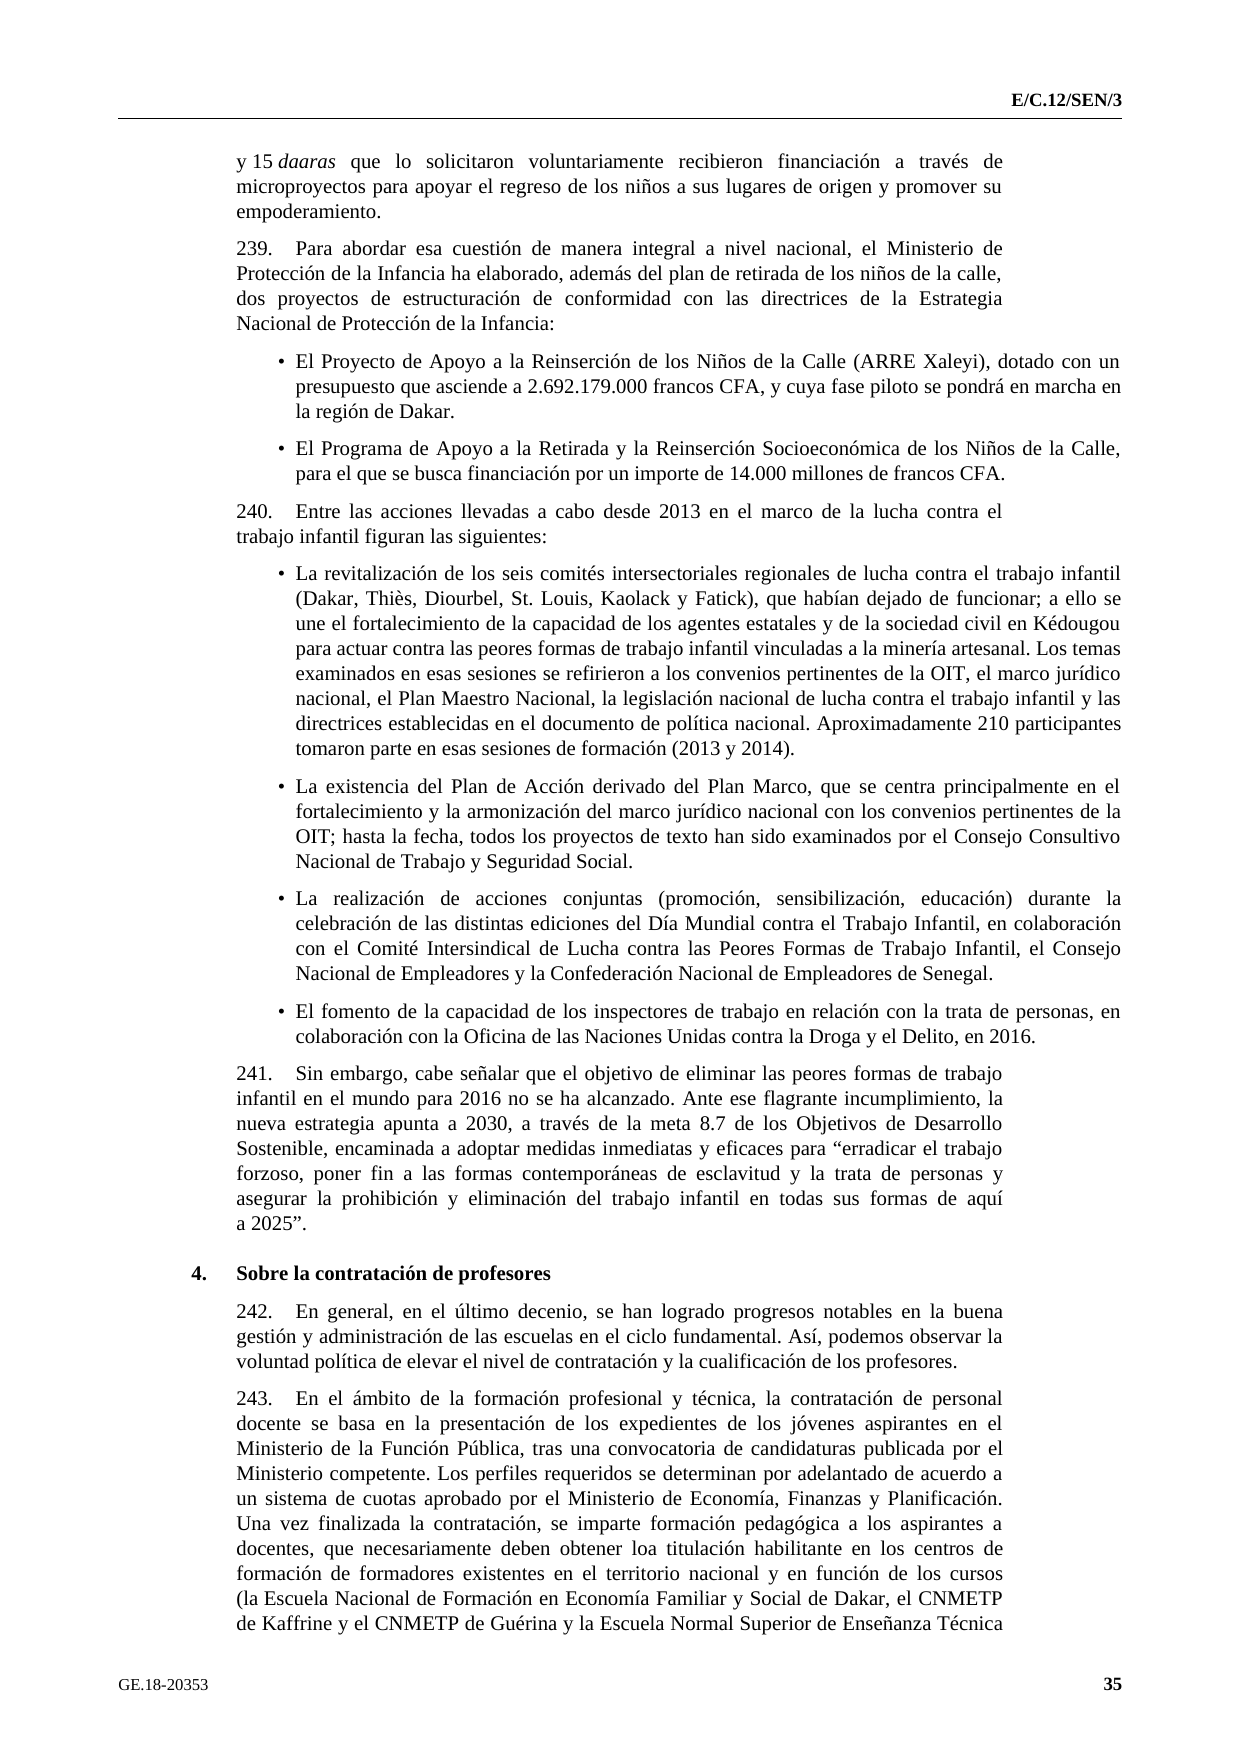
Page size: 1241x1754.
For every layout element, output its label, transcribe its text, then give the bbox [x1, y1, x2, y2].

text La existencia del Plan de Acción derivado del Plan Marco, que se centra principalmente en el fortalecimiento y la armonización del marco jurídico nacional con los convenios pertinentes de la OIT; hasta la fecha, todos los proyectos de texto han sido examinados por el Consejo Consultivo Nacional de Trabajo y Seguridad Social. [278, 773, 1122, 873]
text La realización de acciones conjuntas (promoción, sensibilización, educación) durante la celebración de las distintas ediciones del Día Mundial contra el Trabajo Infantil, en colaboración con el Comité Intersindical de Lucha contra las Peores Formas de Trabajo Infantil, el Consejo Nacional de Empleadores y la Confederación Nacional de Empleadores de Senegal. [278, 885, 1122, 985]
text La revitalización de los seis comités intersectoriales regionales de lucha contra el trabajo infantil (Dakar, Thiès, Diourbel, St. Louis, Kaolack y Fatick), que habían dejado de funcionar; a ello se une el fortalecimiento de la capacidad de los agentes estatales y de la sociedad civil en Kédougou para actuar contra las peores formas de trabajo infantil vinculadas a la minería artesanal. Los temas examinados en esas sesiones se refirieron a los convenios pertinentes de la OIT, el marco jurídico nacional, el Plan Maestro Nacional, la legislación nacional de lucha contra el trabajo infantil y las directrices establecidas en el documento de política nacional. Aproximadamente 210 participantes tomaron parte en esas sesiones de formación (2013 y 2014). [278, 560, 1122, 760]
text El Programa de Apoyo a la Retirada y la Reinserción Socioeconómica de los Niños de la Calle, para el que se busca financiación por un importe de 14.000 millones de francos CFA. [278, 435, 1122, 485]
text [236, 148, 1004, 223]
text 241. Sin embargo, cabe señalar que el objetivo de eliminar las peores formas de trabajo infantil en el mundo para 2016 no se ha alcanzado. Ante ese flagrante incumplimiento, la nueva estrategia apunta a 2030, a través de la meta 8.7 de los Objetivos de Desarrollo Sostenible, encaminada a adoptar medidas inmediatas y eficaces para “erradicar el trabajo forzoso, poner fin a las formas contemporáneas de esclavitud y la trata de personas y asegurar la prohibición y eliminación del trabajo infantil en todas sus formas de aquí a 2025”. [236, 1060, 1004, 1235]
text 240. Entre las acciones llevadas a cabo desde 2013 en el marco de la lucha contra el trabajo infantil figuran las siguientes: [236, 498, 1004, 548]
text 239. Para abordar esa cuestión de manera integral a nivel nacional, el Ministerio de Protección de la Infancia ha elaborado, además del plan de retirada de los niños de la calle, dos proyectos de estructuración de conformidad con las directrices de la Estrategia Nacional de Protección de la Infancia: [236, 235, 1004, 335]
text El fomento de la capacidad de los inspectores de trabajo en relación con la trata de personas, en colaboración con la Oficina de las Naciones Unidas contra la Droga y el Delito, en 2016. [278, 998, 1122, 1048]
text El Proyecto de Apoyo a la Reinserción de los Niños de la Calle (ARRE Xaleyi), dotado con un presupuesto que asciende a 2.692.179.000 francos CFA, y cuya fase piloto se pondrá en marcha en la región de Dakar. [278, 348, 1122, 423]
text 242. En general, en el último decenio, se han logrado progresos notables en la buena gestión y administración de las escuelas en el ciclo fundamental. Así, podemos observar la voluntad política de elevar el nivel de contratación y la cualificación de los profesores. [236, 1298, 1004, 1373]
text 4. Sobre la contratación de profesores [118, 1260, 1004, 1285]
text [236, 1385, 1004, 1635]
